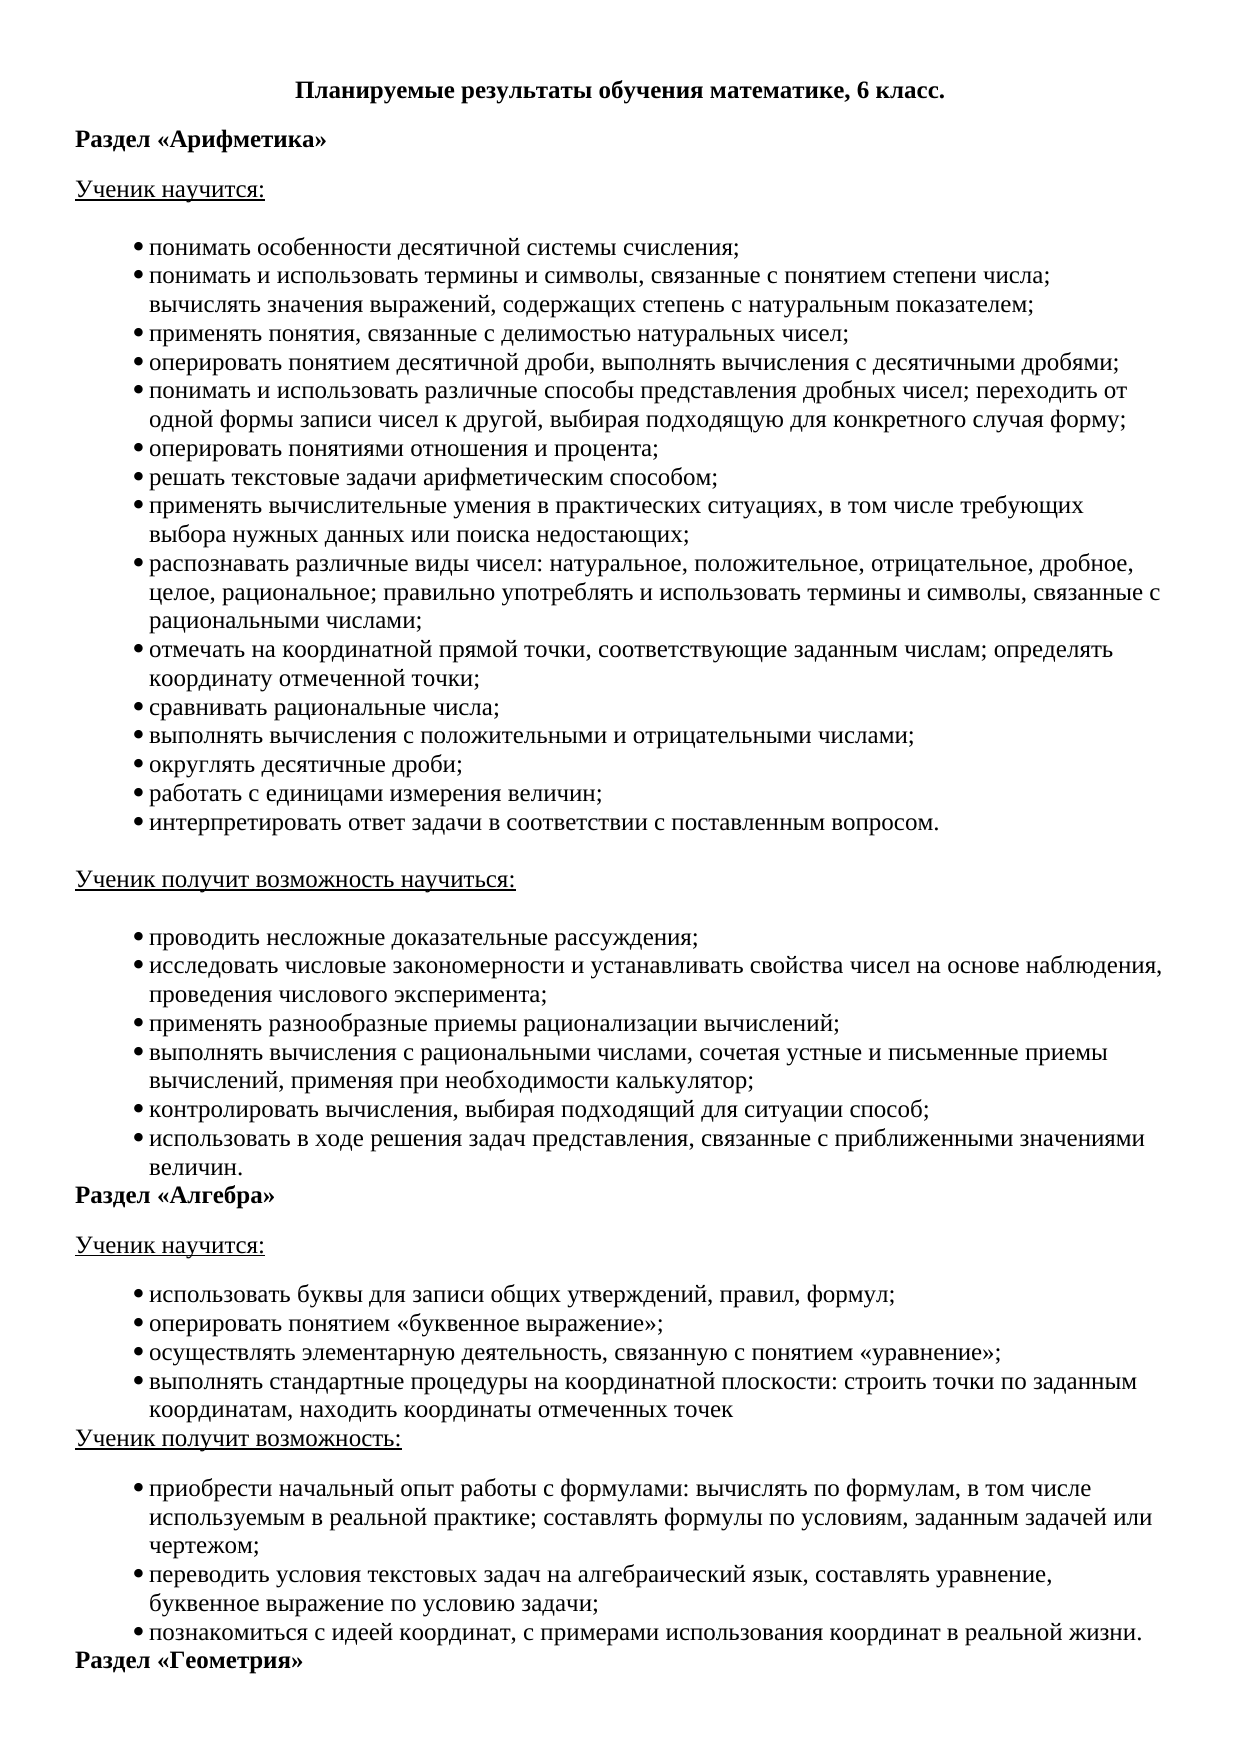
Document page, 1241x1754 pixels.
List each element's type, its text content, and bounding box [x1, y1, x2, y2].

list выполнять вычисления с положительными и отрицательными числами; [134, 720, 1165, 749]
text Ученик получит возможность научиться: [75, 864, 1165, 893]
list применять вычислительные умения в практических ситуациях, в том числе требующих выбора нужных данных или поиска недостающих; [134, 490, 1165, 548]
text Раздел «Арифметика» [75, 124, 1165, 153]
text Ученик научится: [75, 174, 1165, 203]
list интерпретировать ответ задачи в соответствии с поставленным вопросом. [134, 807, 1165, 835]
list познакомиться с идеей координат, с примерами использования координат в реальной жизни. [134, 1617, 1165, 1645]
list решать текстовые задачи арифметическим способом; [134, 462, 1165, 490]
list выполнять стандартные процедуры на координатной плоскости: строить точки по заданным координатам, находить координаты отмеченных точек [134, 1366, 1165, 1423]
list отмечать на координатной прямой точки, соответствующие заданным числам; определять координату отмеченной точки; [134, 634, 1165, 692]
list оперировать понятиями отношения и процента; [134, 433, 1165, 462]
list применять разнообразные приемы рационализации вычислений; [134, 1008, 1165, 1037]
list понимать и использовать различные способы представления дробных чисел; переходить от одной формы записи чисел к другой, выбирая подходящую для конкретного случая форму; [134, 375, 1165, 433]
text Планируемые результаты обучения математике, 6 класс. [75, 75, 1165, 104]
text Ученик получит возможность: [75, 1423, 1165, 1452]
list приобрести начальный опыт работы с формулами: вычислять по формулам, в том числе используемым в реальной практике; составлять формулы по условиям, заданным задачей или чертежом; [134, 1473, 1165, 1559]
list понимать и использовать термины и символы, связанные с понятием степени числа; вычислять значения выражений, содержащих степень с натуральным показателем; [134, 260, 1165, 318]
list проводить несложные доказательные рассуждения; [134, 922, 1165, 950]
list использовать буквы для записи общих утверждений, правил, формул; [134, 1279, 1165, 1308]
list выполнять вычисления с рациональными числами, сочетая устные и письменные приемы вычислений, применяя при необходимости калькулятор; [134, 1037, 1165, 1094]
text Раздел «Алгебра» [75, 1180, 1165, 1209]
list использовать в ходе решения задач представления, связанные с приближенными значениями величин. [134, 1123, 1165, 1180]
list сравнивать рациональные числа; [134, 692, 1165, 720]
list переводить условия текстовых задач на алгебраический язык, составлять уравнение, буквенное выражение по условию задачи; [134, 1559, 1165, 1617]
list оперировать понятием десятичной дроби, выполнять вычисления с десятичными дробями; [134, 347, 1165, 375]
text Ученик научится: [75, 1230, 1165, 1259]
list понимать особенности десятичной системы счисления; [134, 232, 1165, 260]
list осуществлять элементарную деятельность, связанную с понятием «уравнение»; [134, 1337, 1165, 1366]
list округлять десятичные дроби; [134, 749, 1165, 778]
list контролировать вычисления, выбирая подходящий для ситуации способ; [134, 1094, 1165, 1123]
list работать с единицами измерения величин; [134, 778, 1165, 807]
list исследовать числовые закономерности и устанавливать свойства чисел на основе наблюдения, проведения числового эксперимента; [134, 950, 1165, 1008]
text Раздел «Геометрия» [75, 1645, 1165, 1674]
list распознавать различные виды чисел: натуральное, положительное, отрицательное, дробное, целое, рациональное; правильно употреблять и использовать термины и символы, связанные с рациональными числами; [134, 548, 1165, 634]
list оперировать понятием «буквенное выражение»; [134, 1308, 1165, 1337]
list применять понятия, связанные с делимостью натуральных чисел; [134, 318, 1165, 347]
